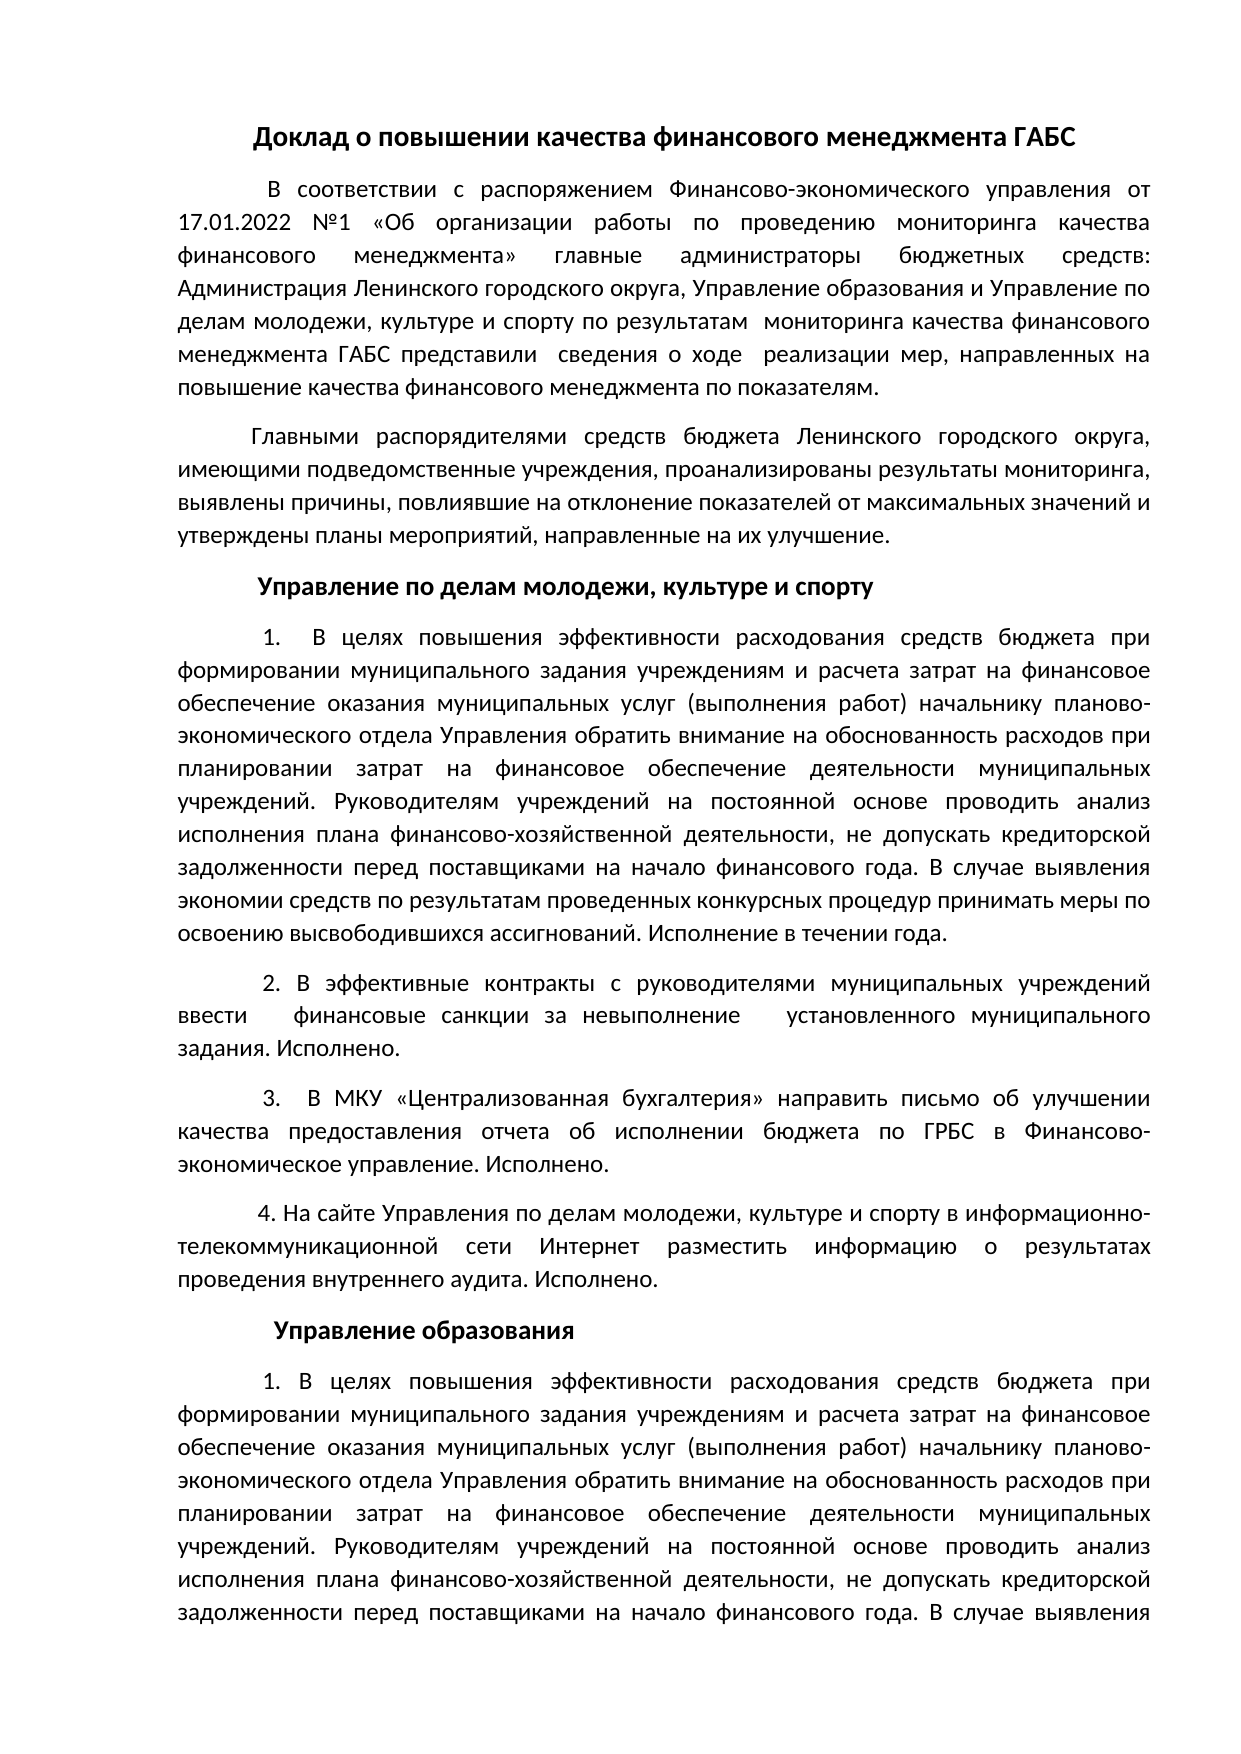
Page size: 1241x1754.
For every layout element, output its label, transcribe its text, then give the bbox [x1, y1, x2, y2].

text 4. На сайте Управления по делам молодежи, культуре и спорту в информационно- телекоммуникационной сети Интернет разместить информацию о результатах проведения внутреннего аудита. Исполнено. [177, 1198, 1152, 1294]
text Управление образования [177, 1313, 1152, 1346]
text 2. В эффективные контракты с руководителями муниципальных учреждений ввести финансовые санкции за невыполнение установленного муниципального задания. Исполнено. [177, 967, 1152, 1063]
text Управление по делам молодежи, культуре и спорту [177, 569, 1152, 602]
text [177, 1365, 1152, 1626]
text В соответствии с распоряжением Финансово-экономического управления от 17.01.2022 №1 «Об организации работы по проведению мониторинга качества финансового менеджмента» главные администраторы бюджетных средств: Администрация Ленинского городского округа, Управление образования и Управление по делам молодежи, культуре и спорту по результатам мониторинга качества финансового менеджмента ГАБС представили сведения о ходе реализации мер, направленных на повышение качества финансового менеджмента по показателям. [177, 173, 1152, 401]
text 3. В МКУ «Централизованная бухгалтерия» направить письмо об улучшении качества предоставления отчета об исполнении бюджета по ГРБС в Финансово-экономическое управление. Исполнено. [177, 1082, 1152, 1178]
text Доклад о повышении качества финансового менеджмента ГАБС [177, 118, 1152, 154]
text Главными распорядителями средств бюджета Ленинского городского округа, имеющими подведомственные учреждения, проанализированы результаты мониторинга, выявлены причины, повлиявшие на отклонение показателей от максимальных значений и утверждены планы мероприятий, направленные на их улучшение. [177, 420, 1152, 549]
